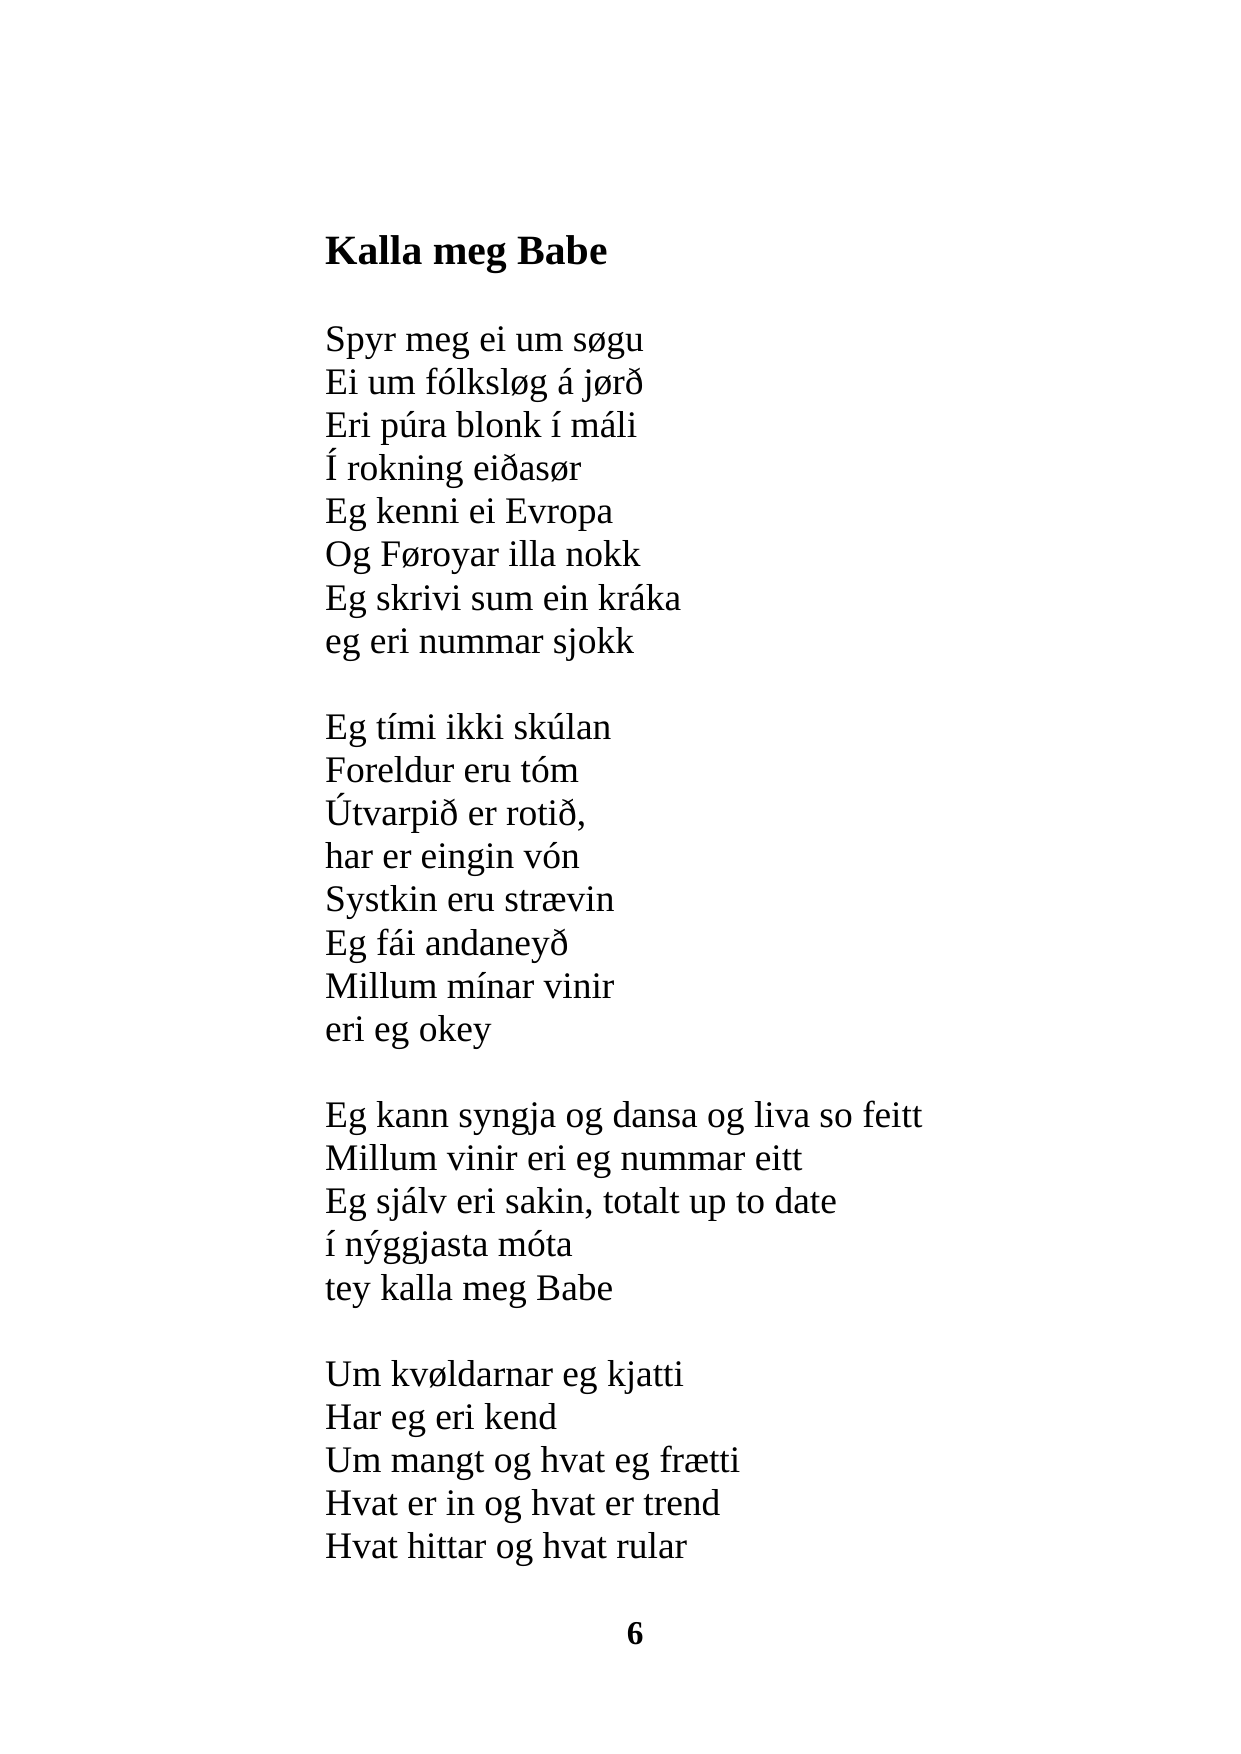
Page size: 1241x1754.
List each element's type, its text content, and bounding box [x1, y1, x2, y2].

text Spyr meg ei um søgu [325, 316, 1122, 359]
text Útvarpið er rotið, [325, 791, 1122, 834]
text Foreldur eru tóm [325, 747, 1122, 791]
text Eg tími ikki skúlan [325, 704, 1122, 747]
text eri eg okey [325, 1006, 1122, 1049]
text Hvat er in og hvat er trend [325, 1481, 1122, 1524]
text Um kvøldarnar eg kjatti [325, 1351, 1122, 1394]
text Ei um fólksløg á jørð [325, 359, 1122, 402]
text har er eingin vón Systkin eru strævin Eg fái andaneyð [325, 834, 1122, 963]
text Eri púra blonk í máli [325, 402, 1122, 446]
text Eg kann syngja og dansa og liva so feitt Millum vinir eri eg nummar eitt Eg sjálv eri sakin, totalt up to date í nýggjasta móta tey kalla meg Babe [325, 1092, 1122, 1308]
text Kalla meg Babe [325, 177, 1122, 273]
text Har eg eri kend [325, 1394, 1122, 1437]
text Í rokning eiðasør [325, 446, 1122, 489]
text Hvat hittar og hvat rular [325, 1524, 1122, 1567]
text Millum mínar vinir [325, 963, 1122, 1006]
text Um mangt og hvat eg frætti [325, 1437, 1122, 1481]
text Eg skrivi sum ein kráka eg eri nummar sjokk [325, 575, 1122, 661]
text Eg kenni ei Evropa [325, 489, 1122, 532]
text Og Føroyar illa nokk [325, 532, 1122, 575]
